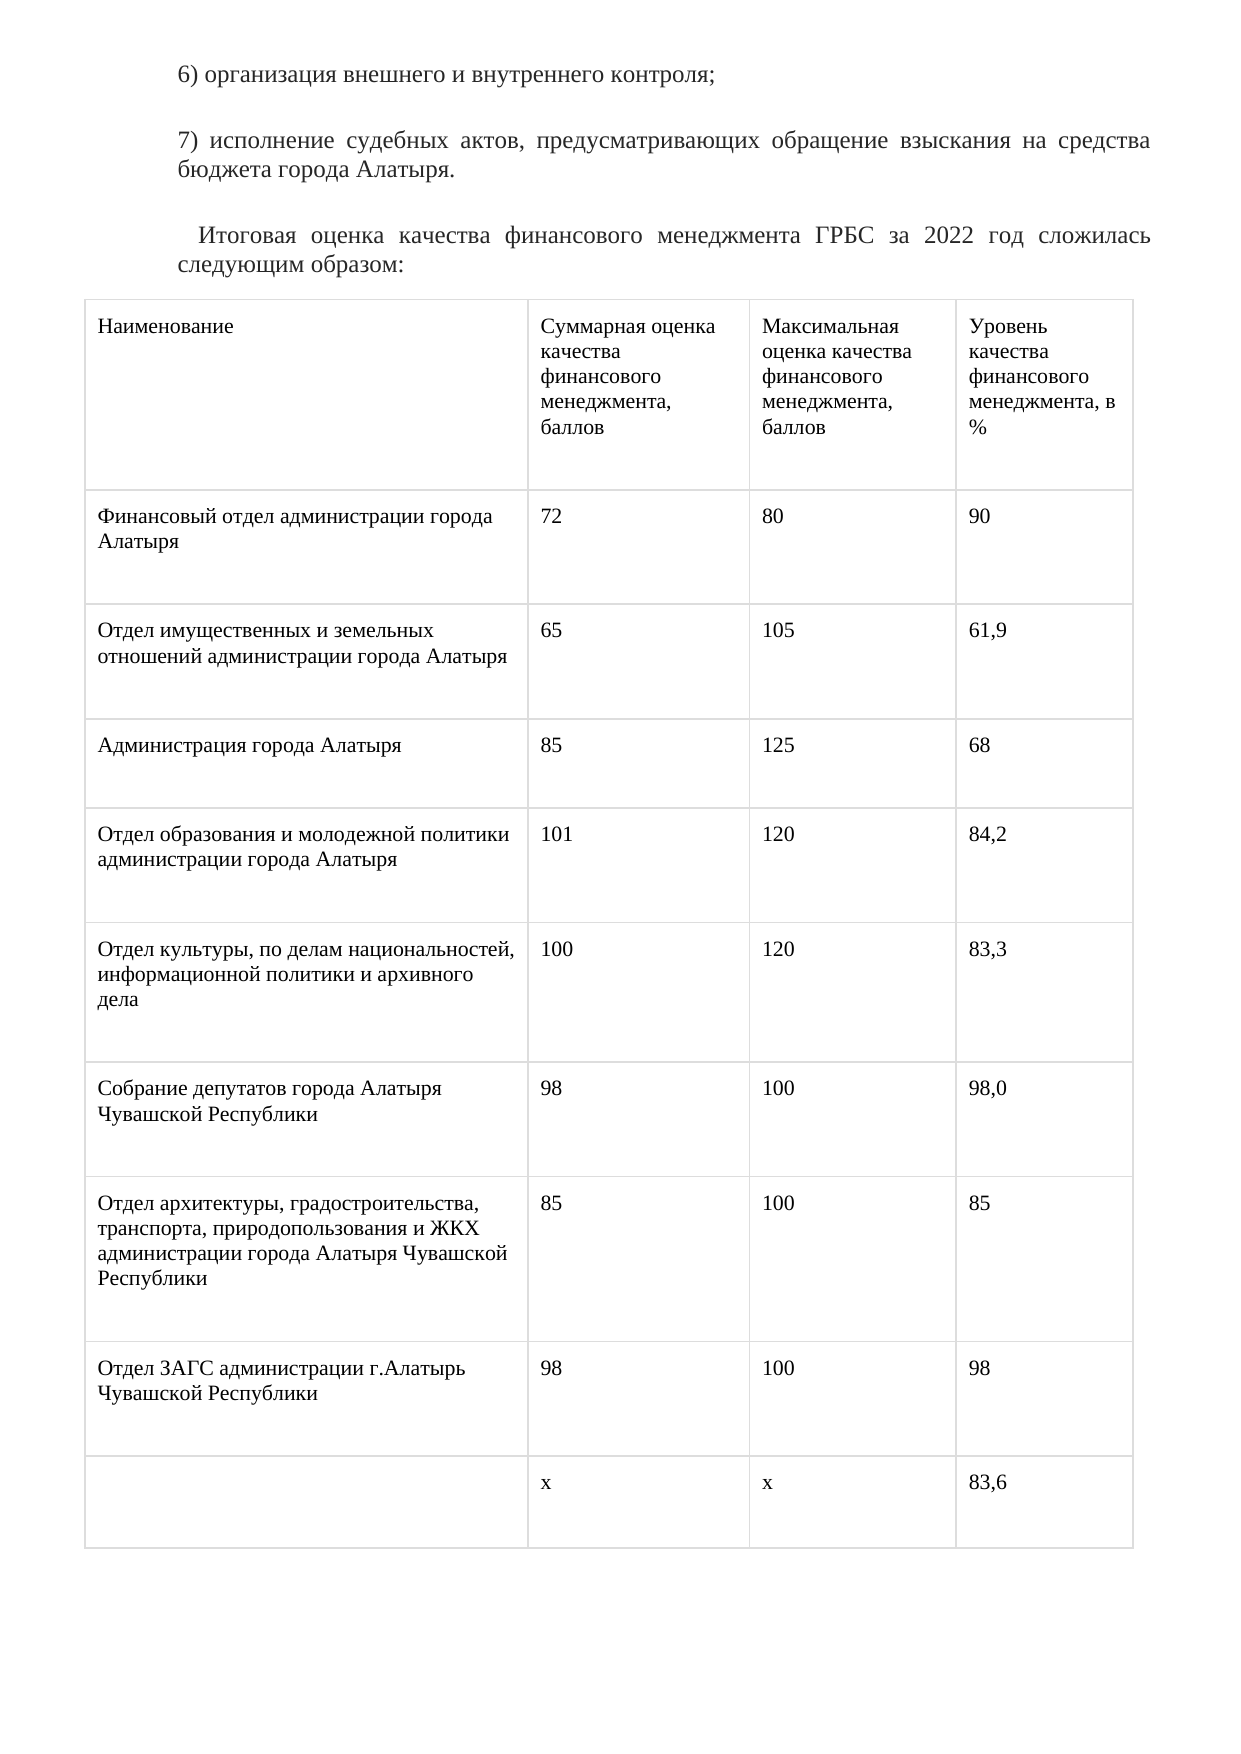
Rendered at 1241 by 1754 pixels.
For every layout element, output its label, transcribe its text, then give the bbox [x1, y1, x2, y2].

table_cell Отдел ЗАГС администрации г.Алатырь Чувашской Республики [86, 1342, 527, 1455]
text 7) исполнение судебных актов, предусматривающих обращение взыскания на средства бюджета города Алатыря. [177, 125, 1152, 183]
table_cell 83,6 [957, 1457, 1132, 1547]
table_cell 61,9 [957, 605, 1132, 718]
table_cell Финансовый отдел администрации города Алатыря [86, 491, 527, 603]
text 6) организация внешнего и внутреннего контроля; [177, 59, 1152, 88]
table_cell х [750, 1457, 955, 1547]
table_cell 65 [529, 605, 749, 718]
table_cell 72 [529, 491, 749, 603]
table_cell 83,3 [957, 923, 1132, 1061]
table_cell х [529, 1457, 749, 1547]
table_cell 85 [529, 1177, 749, 1341]
table_cell 98 [529, 1063, 749, 1176]
table_cell 100 [750, 1177, 955, 1341]
table_header Максимальная оценка качества финансового менеджмента, баллов [750, 300, 955, 489]
table_cell [86, 1457, 527, 1547]
table_cell 120 [750, 809, 955, 922]
table_cell Отдел культуры, по делам национальностей, информационной политики и архивного дела [86, 923, 527, 1061]
table_cell 100 [750, 1063, 955, 1176]
table_cell 85 [957, 1177, 1132, 1341]
table_cell 98,0 [957, 1063, 1132, 1176]
table_cell 120 [750, 923, 955, 1061]
table_cell 84,2 [957, 809, 1132, 922]
table_cell 68 [957, 720, 1132, 807]
table_header Уровень качества финансового менеджмента, в % [957, 300, 1132, 489]
table_cell 101 [529, 809, 749, 922]
table_cell Отдел образования и молодежной политики администрации города Алатыря [86, 809, 527, 922]
table_cell Собрание депутатов города Алатыря Чувашской Республики [86, 1063, 527, 1176]
text Итоговая оценка качества финансового менеджмента ГРБС за 2022 год сложилась следующим образом: [177, 220, 1152, 278]
table_cell 125 [750, 720, 955, 807]
table_cell 98 [957, 1342, 1132, 1455]
table_cell 85 [529, 720, 749, 807]
table_cell 90 [957, 491, 1132, 603]
table_cell 98 [529, 1342, 749, 1455]
table_cell Отдел имущественных и земельных отношений администрации города Алатыря [86, 605, 527, 718]
table_header Наименование [86, 300, 527, 489]
table_cell 100 [529, 923, 749, 1061]
table_cell 100 [750, 1342, 955, 1455]
table_cell 105 [750, 605, 955, 718]
table_cell Администрация города Алатыря [86, 720, 527, 807]
table_cell Отдел архитектуры, градостроительства, транспорта, природопользования и ЖКХ администрации города Алатыря Чувашской Республики [86, 1177, 527, 1341]
table_cell 80 [750, 491, 955, 603]
table_header Суммарная оценка качества финансового менеджмента, баллов [529, 300, 749, 489]
